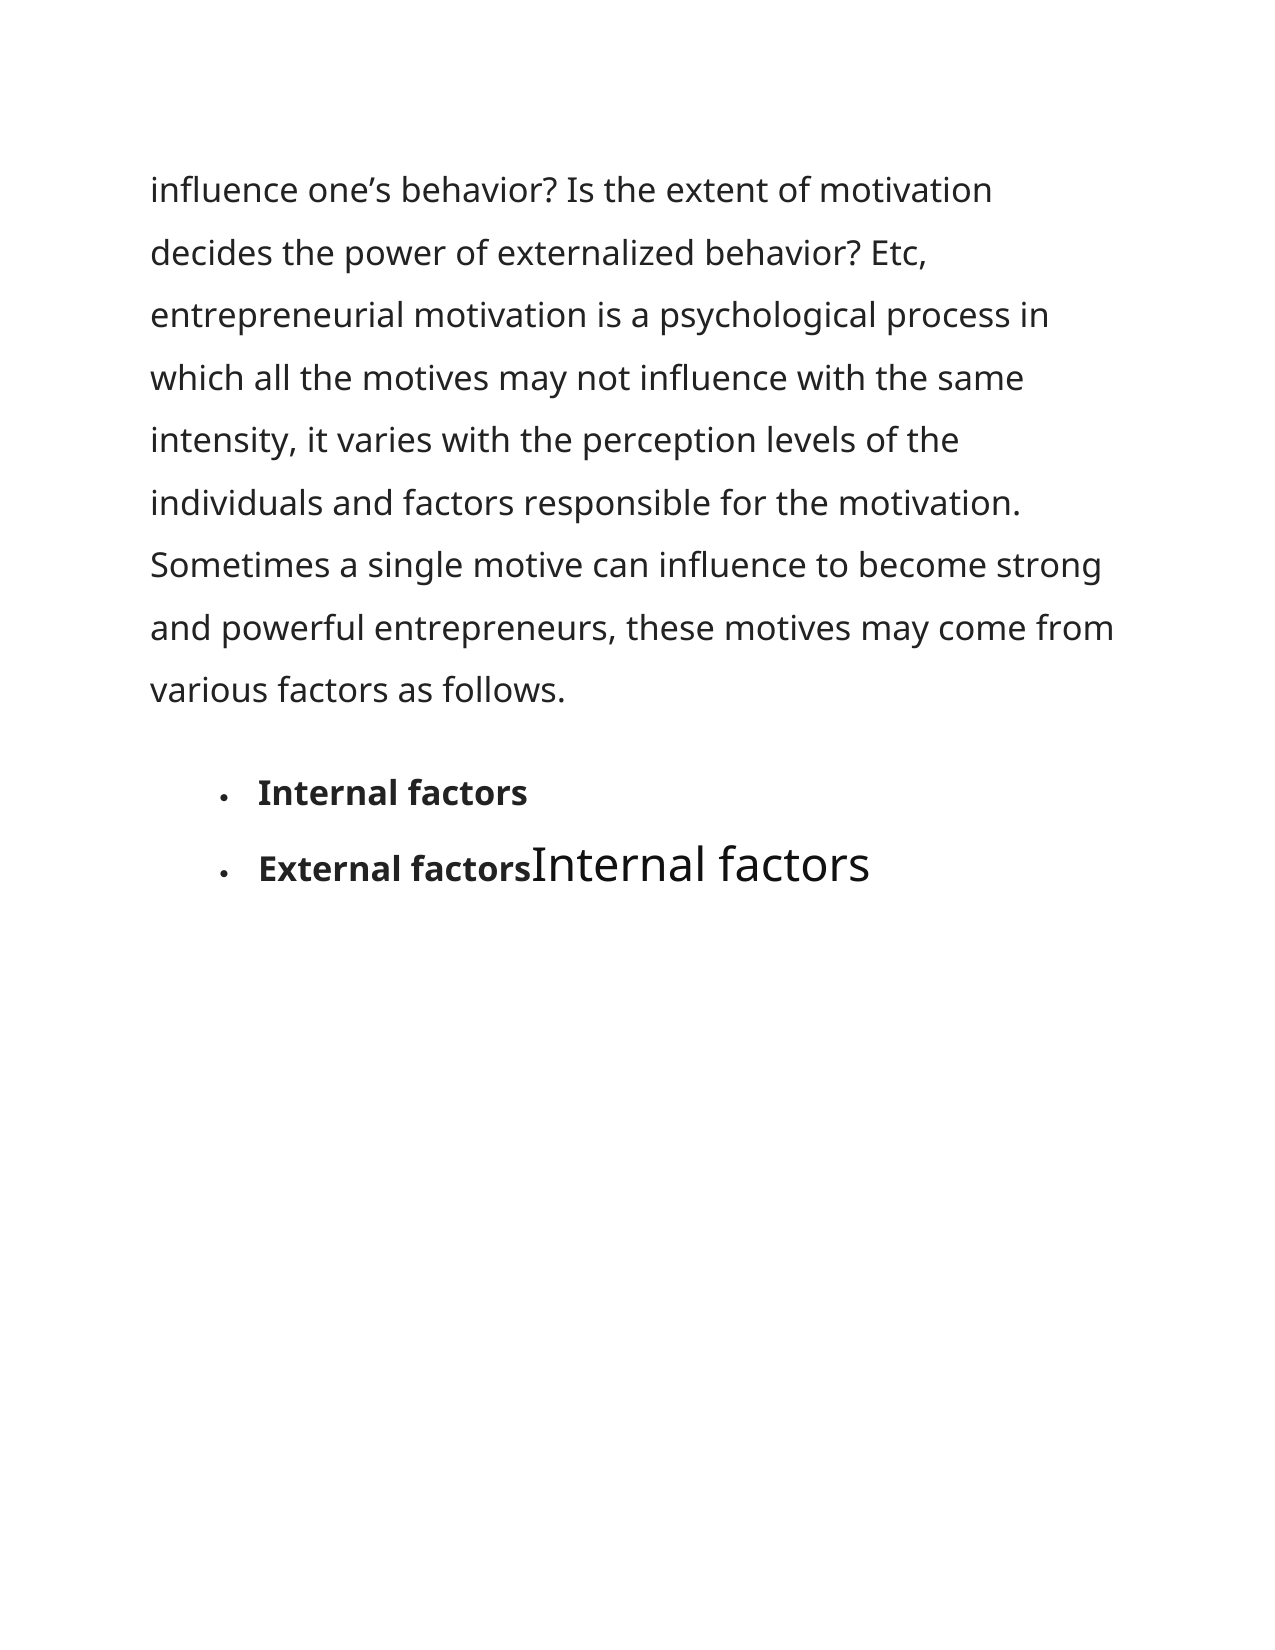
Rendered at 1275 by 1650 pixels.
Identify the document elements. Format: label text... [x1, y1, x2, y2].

list External factorsInternal factors [220, 831, 1125, 895]
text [150, 150, 1125, 712]
list Internal factors [220, 753, 1125, 816]
